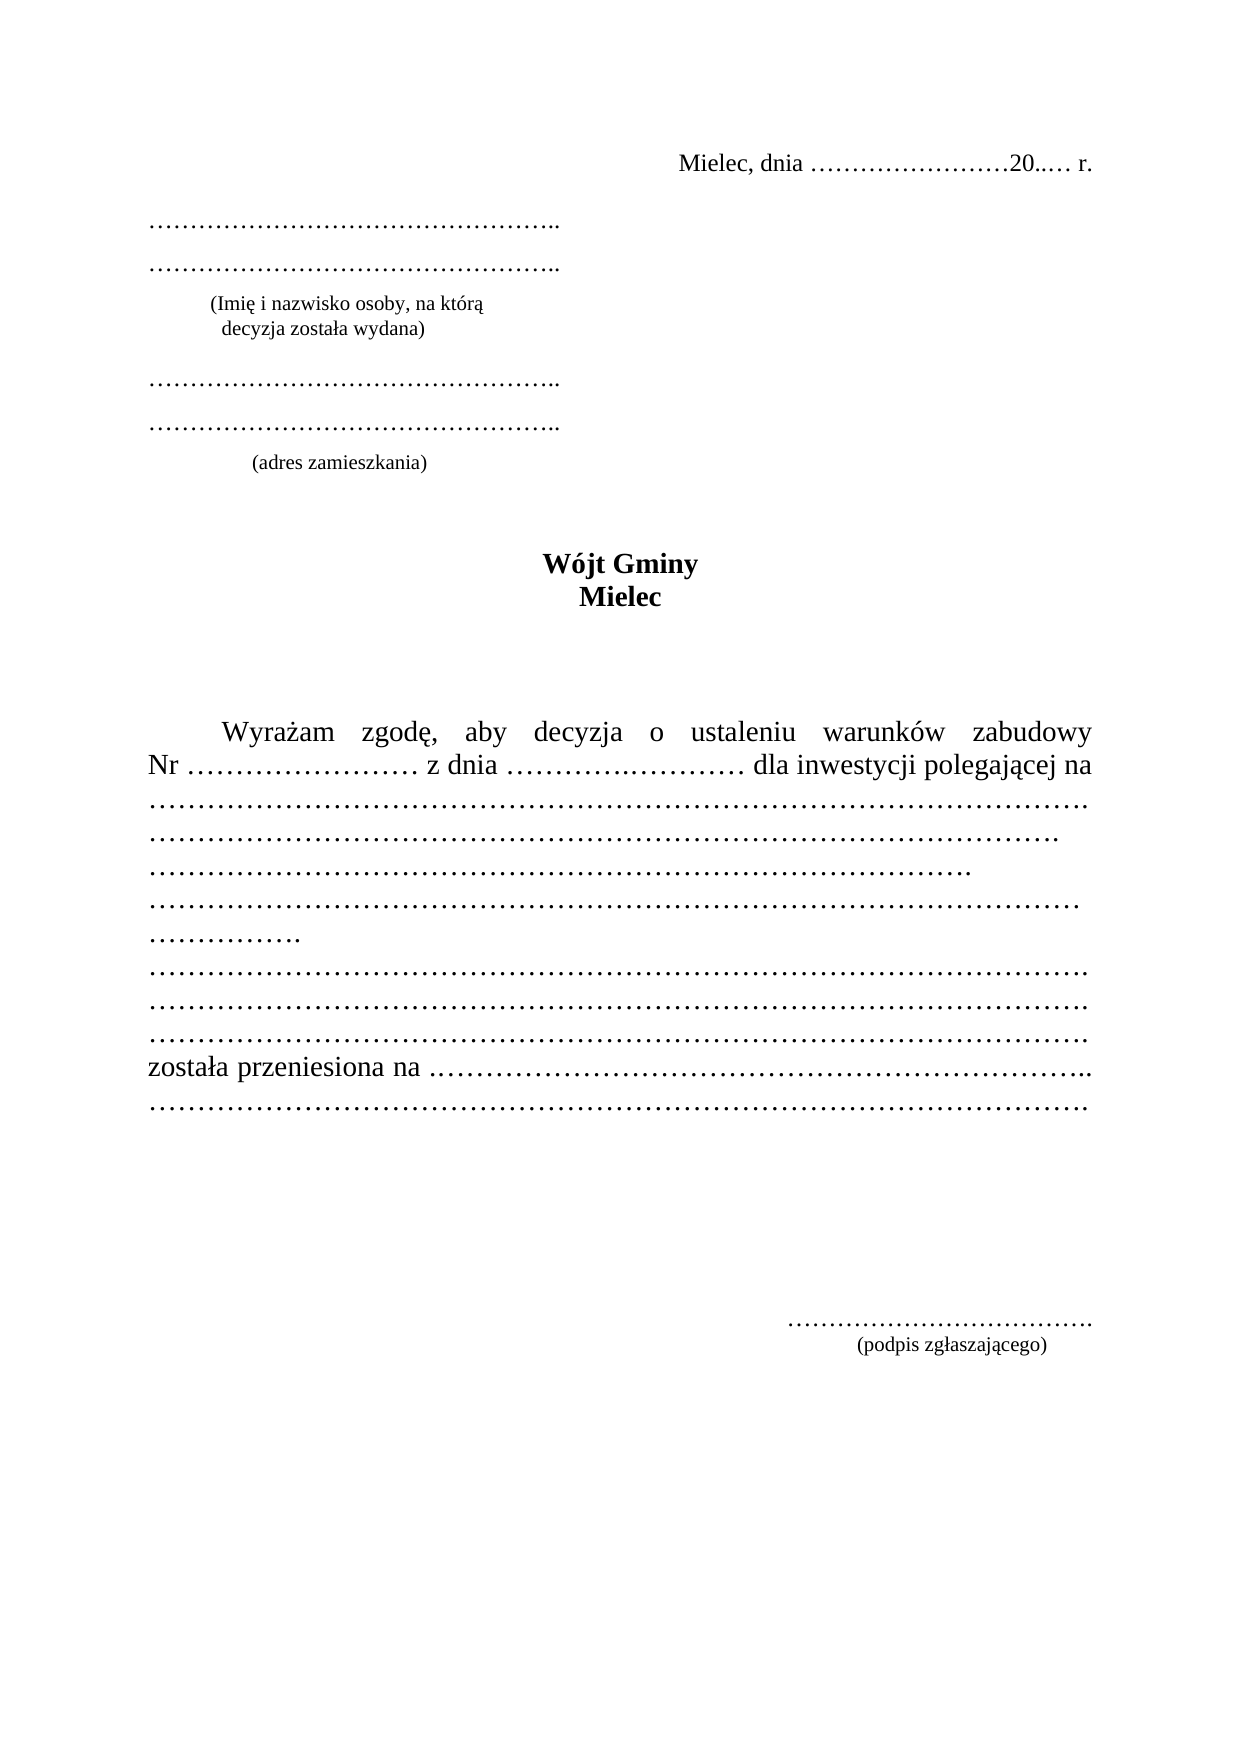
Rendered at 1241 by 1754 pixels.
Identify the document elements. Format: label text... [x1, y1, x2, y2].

text ………………………………. [148, 1303, 1093, 1332]
text Wójt Gminy [148, 546, 1093, 579]
text (podpis zgłaszającego) [738, 1332, 1093, 1356]
text Wyrażam zgodę, aby decyzja o ustaleniu warunków zabudowy Nr …………………… z dnia ………….………… dla inwestycji polegającej na ……………………………………………………………………………………. ………………………………………………………………………………….………………………………………………………………………….…………………………………………………………………………………………………. ……………………………………………………………………………………. ……………………………………………………………………………………. ……………………………………………………………………………………. została przeniesiona na .………………………………………………………….. ……………………………………………………………………………………. [148, 714, 1093, 1116]
text Mielec [148, 579, 1093, 613]
text (adres zamieszkania) [148, 450, 1093, 474]
text ………………………………………….. [148, 248, 1093, 277]
text (Imię i nazwisko osoby, na którą [148, 291, 1093, 315]
text Mielec, dnia ……………………20..… r. [148, 148, 1093, 176]
text ………………………………………….. [148, 407, 1093, 435]
text ………………………………………….. [148, 363, 1093, 392]
text decyzja została wydana) [148, 315, 1093, 339]
text ………………………………………….. [148, 205, 1093, 234]
